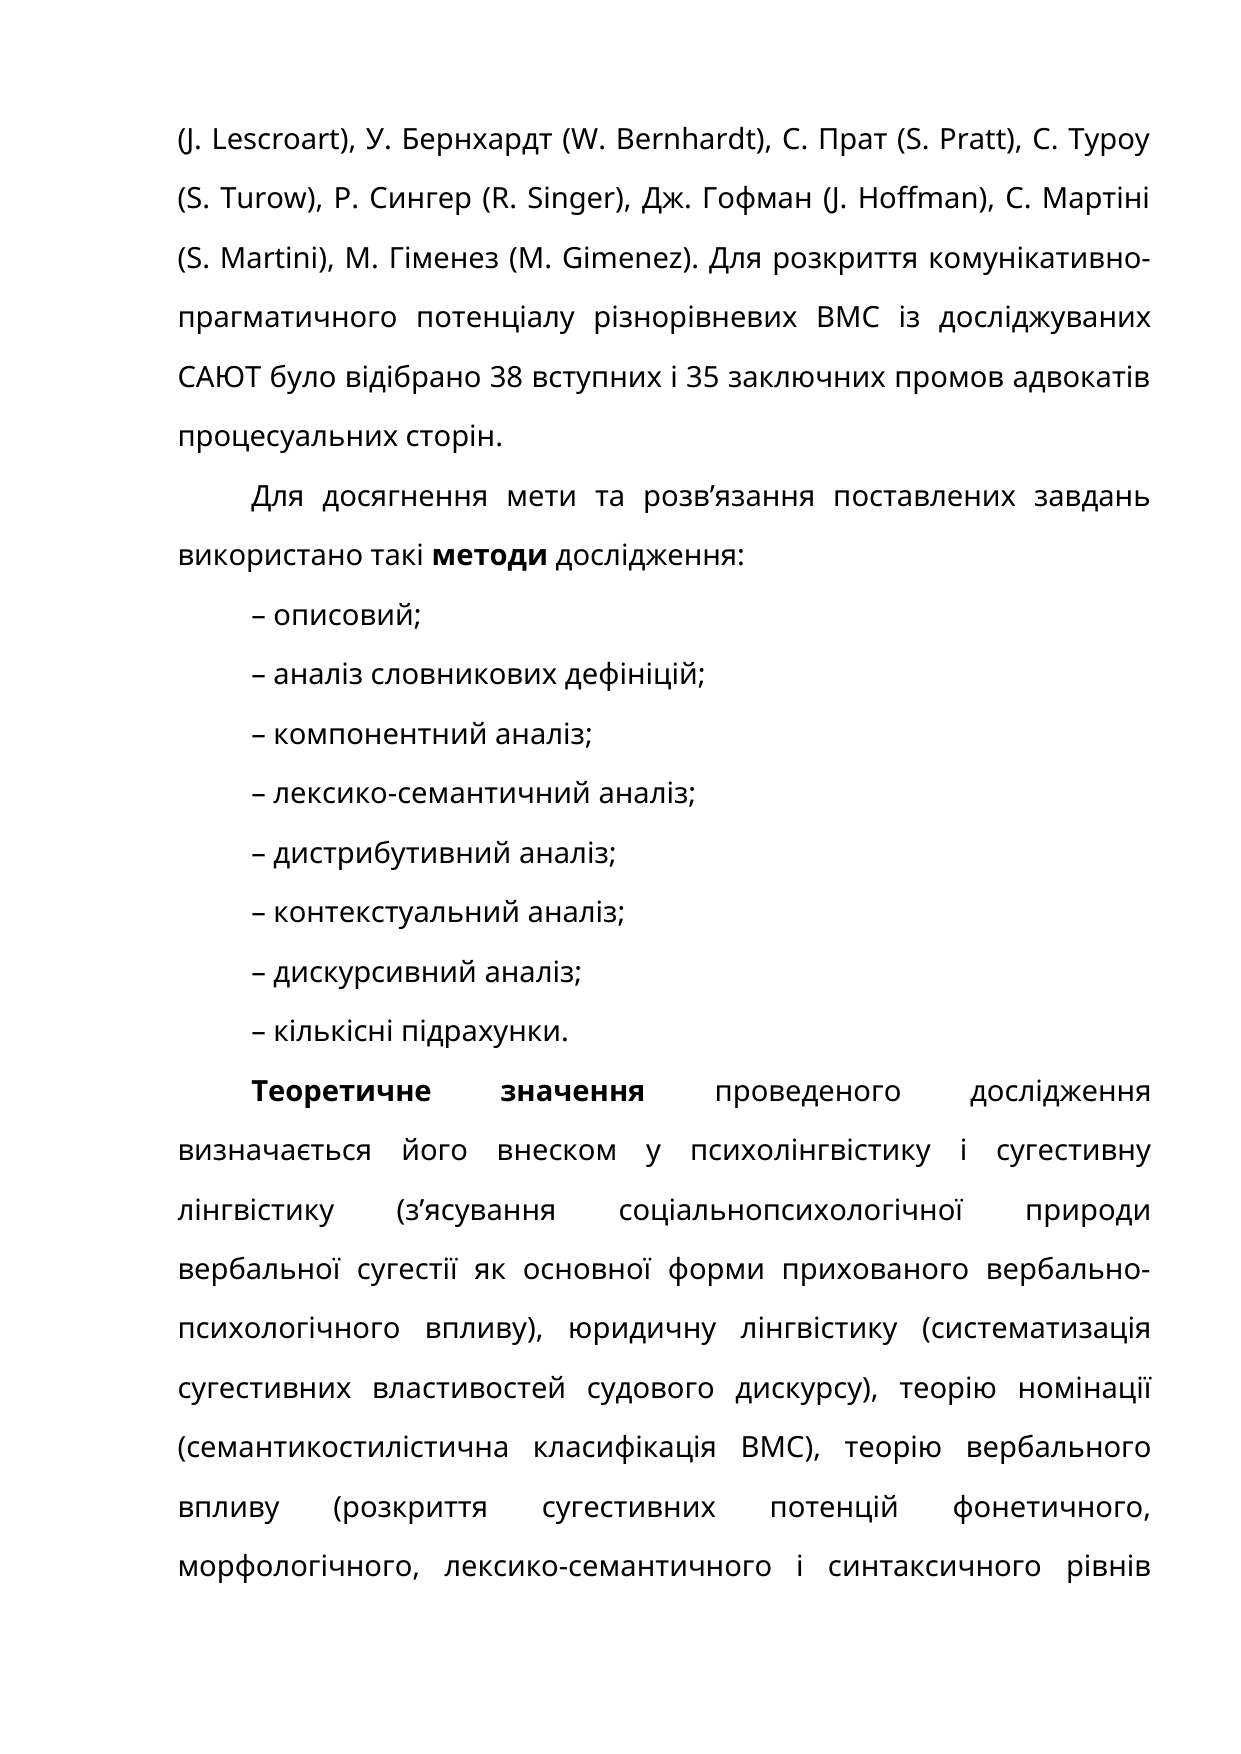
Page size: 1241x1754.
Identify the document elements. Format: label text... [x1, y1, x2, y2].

text – компонентний аналіз; [177, 713, 1152, 753]
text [177, 118, 1152, 455]
text – кількісні підрахунки. [177, 1010, 1152, 1050]
text – контекстуальний аналіз; [177, 891, 1152, 931]
text Для досягнення мети та розв’язання поставлених завдань використано такі методи дослідження: [177, 475, 1152, 574]
text – аналіз словникових дефініцій; [177, 653, 1152, 693]
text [177, 1070, 1152, 1585]
text – дистрибутивний аналіз; [177, 832, 1152, 872]
text – лексико-семантичний аналіз; [177, 772, 1152, 812]
text – дискурсивний аналіз; [177, 951, 1152, 991]
text – описовий; [177, 594, 1152, 634]
